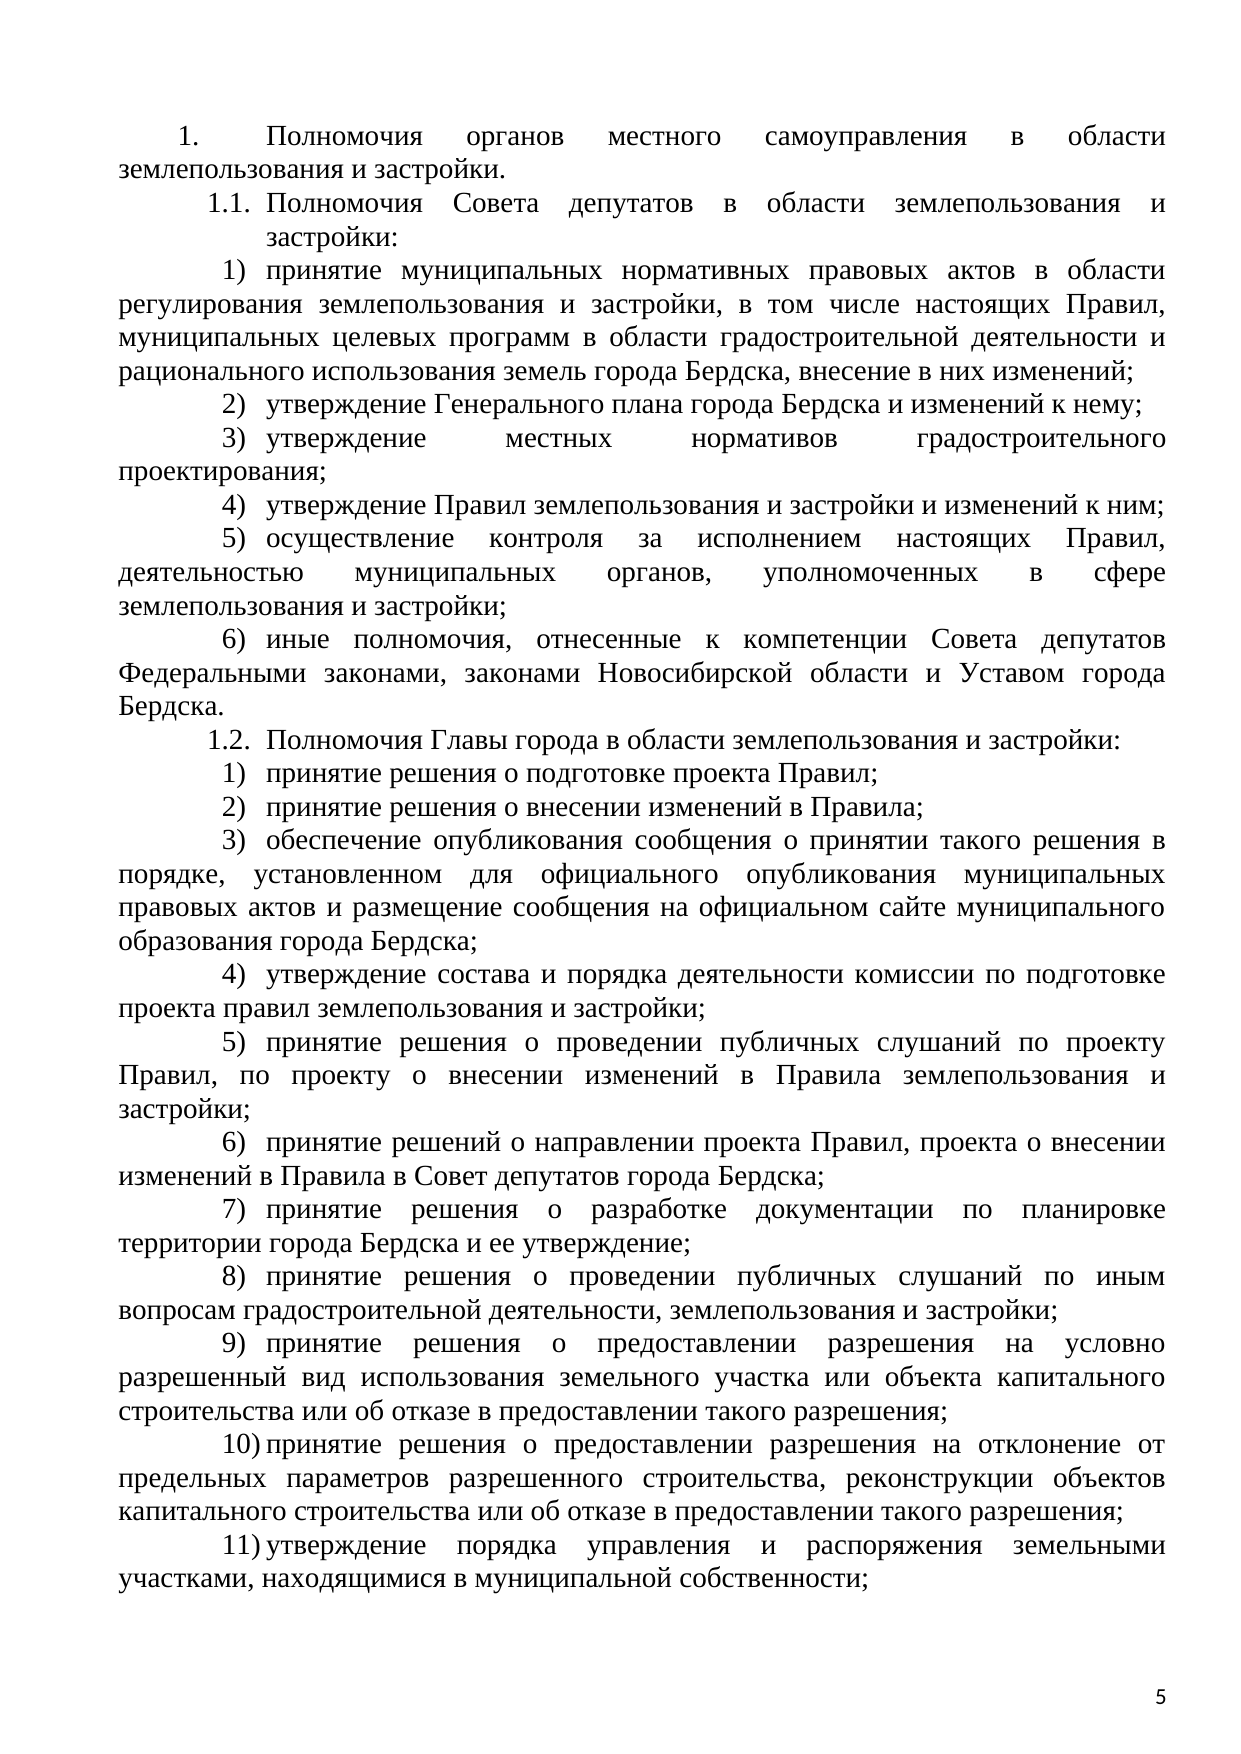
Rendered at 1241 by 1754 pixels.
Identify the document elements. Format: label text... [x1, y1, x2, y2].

list Полномочия Совета депутатов в области землепользования и застройки: [207, 185, 1167, 252]
list Полномочия органов местного самоуправления в области землепользования и застройки. [118, 118, 1167, 185]
list иные полномочия, отнесенные к компетенции Совета депутатов Федеральными законами, законами Новосибирской области и Уставом города Бердска. [118, 621, 1167, 722]
list утверждение местных нормативов градостроительного проектирования; [118, 420, 1167, 487]
list принятие решения о проведении публичных слушаний по проекту Правил, по проекту о внесении изменений в Правила землепользования и застройки; [118, 1024, 1167, 1124]
list принятие решения о предоставлении разрешения на условно разрешенный вид использования земельного участка или объекта капитального строительства или об отказе в предоставлении такого разрешения; [118, 1326, 1167, 1426]
list принятие решения о предоставлении разрешения на отклонение от предельных параметров разрешенного строительства, реконструкции объектов капитального строительства или об отказе в предоставлении такого разрешения; [118, 1426, 1167, 1527]
list утверждение состава и порядка деятельности комиссии по подготовке проекта правил землепользования и застройки; [118, 957, 1167, 1024]
list утверждение порядка управления и распоряжения земельными участками, находящимися в муниципальной собственности; [118, 1527, 1167, 1594]
list принятие муниципальных нормативных правовых актов в области регулирования землепользования и застройки, в том числе настоящих Правил, муниципальных целевых программ в области градостроительной деятельности и рационального использования земель города Бердска, внесение в них изменений; [118, 252, 1167, 386]
list принятие решения о внесении изменений в Правила; [118, 789, 1167, 822]
list принятие решения о разработке документации по планировке территории города Бердска и ее утверждение; [118, 1191, 1167, 1258]
list обеспечение опубликования сообщения о принятии такого решения в порядке, установленном для официального опубликования муниципальных правовых актов и размещение сообщения на официальном сайте муниципального образования города Бердска; [118, 822, 1167, 957]
list утверждение Генерального плана города Бердска и изменений к нему; [118, 386, 1167, 420]
list утверждение Правил землепользования и застройки и изменений к ним; [118, 487, 1167, 521]
list принятие решений о направлении проекта Правил, проекта о внесении изменений в Правила в Совет депутатов города Бердска; [118, 1124, 1167, 1191]
list принятие решения о подготовке проекта Правил; [118, 755, 1167, 789]
list осуществление контроля за исполнением настоящих Правил, деятельностью муниципальных органов, уполномоченных в сфере землепользования и застройки; [118, 521, 1167, 621]
list принятие решения о проведении публичных слушаний по иным вопросам градостроительной деятельности, землепользования и застройки; [118, 1258, 1167, 1326]
list Полномочия Главы города в области землепользования и застройки: [207, 722, 1167, 755]
